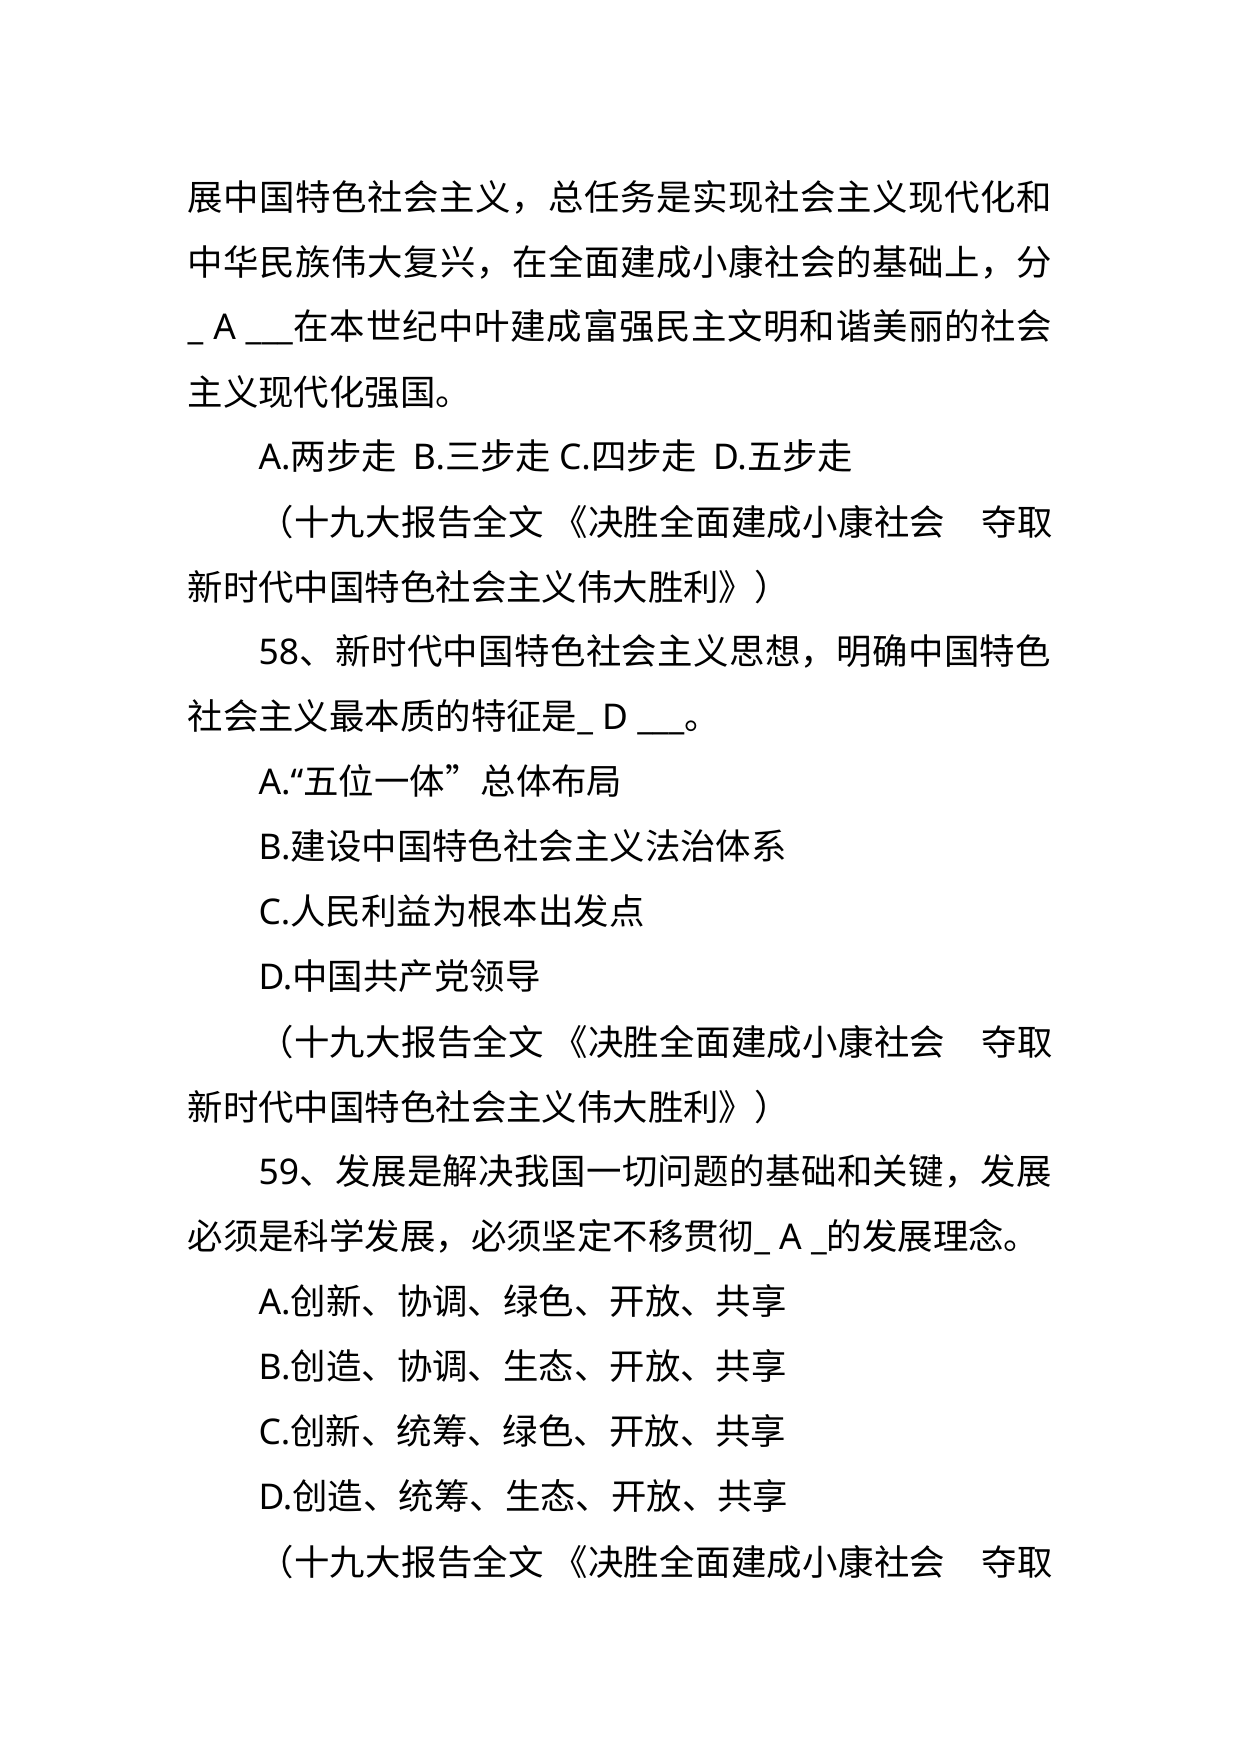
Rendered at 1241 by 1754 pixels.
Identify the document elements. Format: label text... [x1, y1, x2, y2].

text A.“五位一体”总体布局 [187, 747, 1053, 812]
text （十九大报告全文 《决胜全面建成小康社会 夺取新时代中国特色社会主义伟大胜利》） [187, 487, 1053, 617]
text （十九大报告全文 《决胜全面建成小康社会 夺取新时代中国特色社会主义伟大胜利》） [187, 1007, 1053, 1137]
text B.建设中国特色社会主义法治体系 [187, 812, 1053, 877]
text D.中国共产党领导 [187, 942, 1053, 1007]
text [187, 162, 1053, 422]
text C.创新、统筹、绿色、开放、共享 [187, 1397, 1053, 1462]
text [187, 1527, 1053, 1592]
text A.创新、协调、绿色、开放、共享 [187, 1267, 1053, 1332]
text 58、新时代中国特色社会主义思想，明确中国特色社会主义最本质的特征是_ D ___。 [187, 617, 1053, 747]
text A.两步走 B.三步走 C.四步走 D.五步走 [187, 422, 1053, 487]
text 59、发展是解决我国一切问题的基础和关键，发展必须是科学发展，必须坚定不移贯彻_ A _的发展理念。 [187, 1137, 1053, 1267]
text C.人民利益为根本出发点 [187, 877, 1053, 942]
text B.创造、协调、生态、开放、共享 [187, 1332, 1053, 1397]
text D.创造、统筹、生态、开放、共享 [187, 1462, 1053, 1527]
